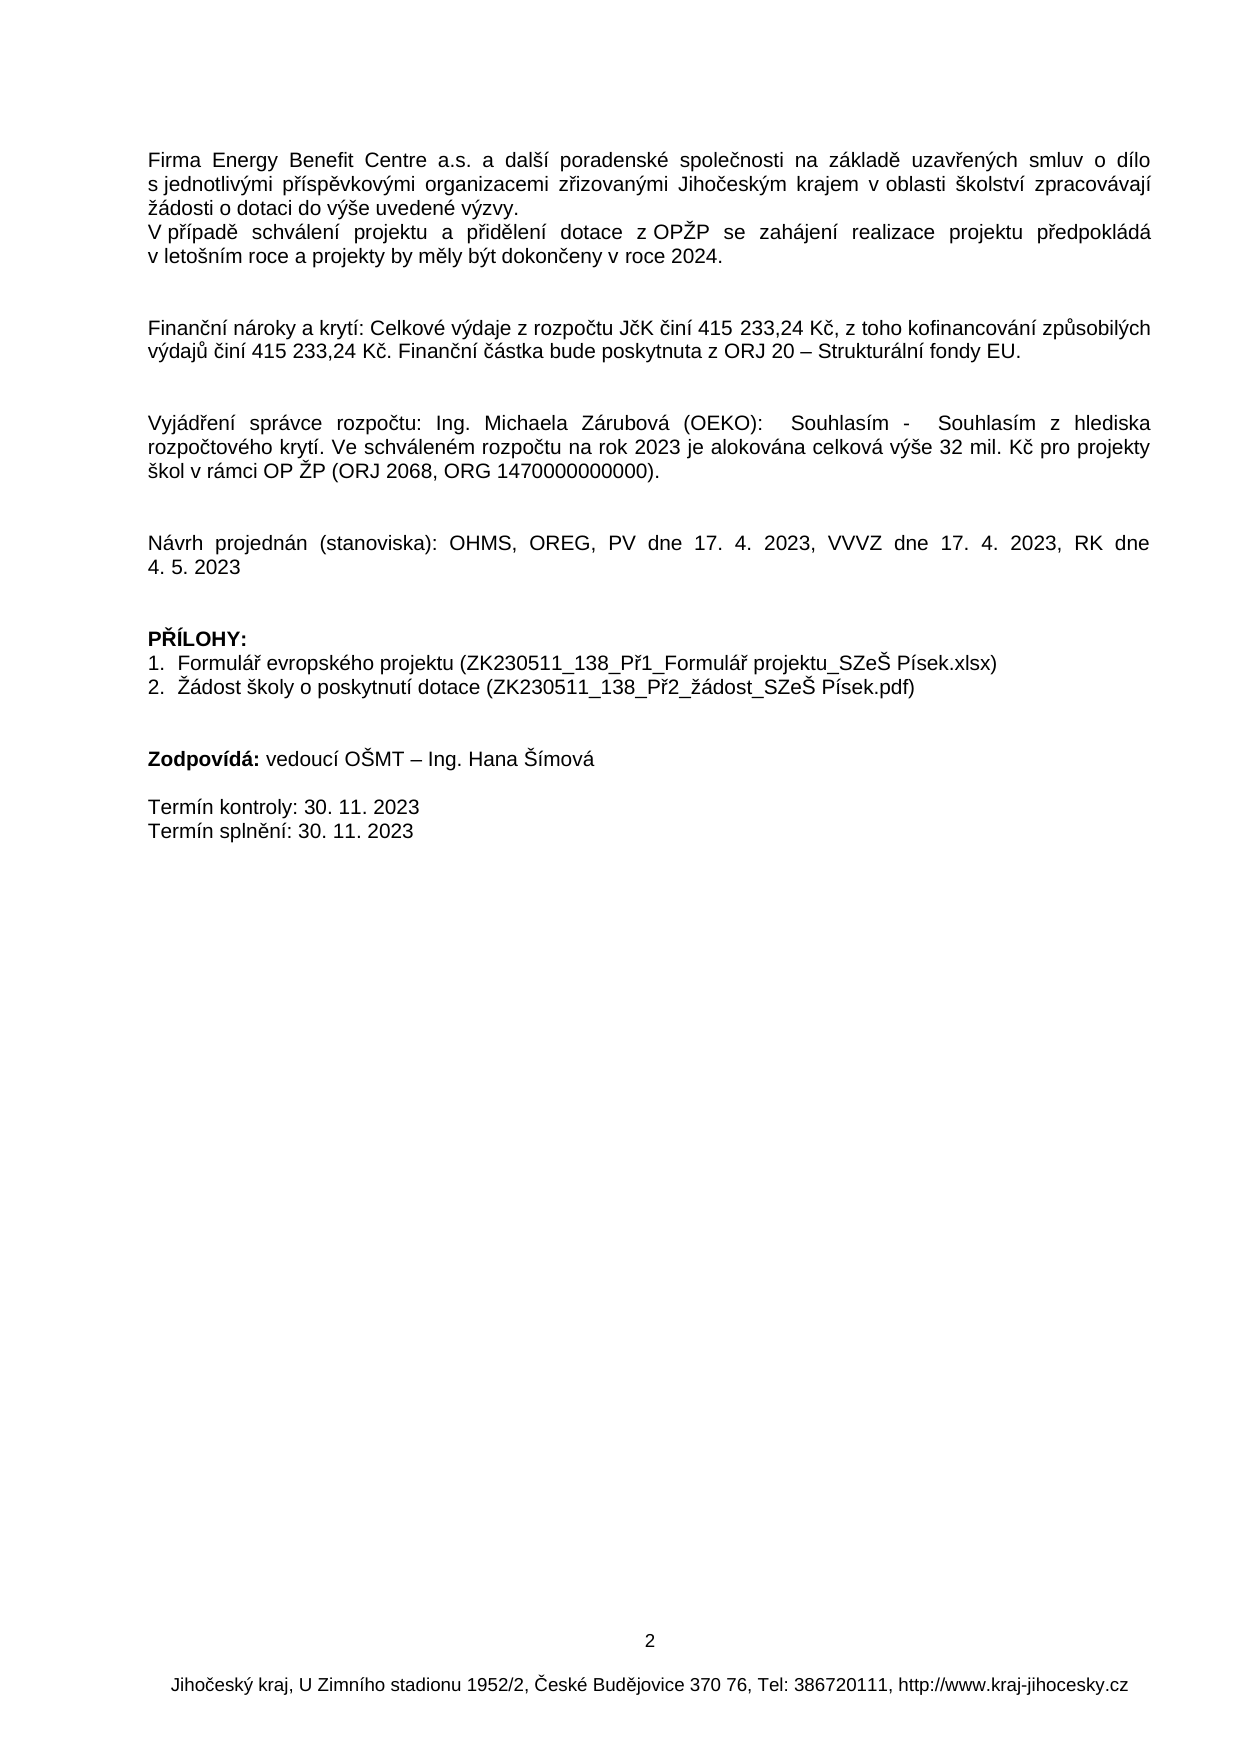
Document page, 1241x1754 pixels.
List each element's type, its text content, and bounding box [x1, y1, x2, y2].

text Finanční nároky a krytí: Celkové výdaje z rozpočtu JčK činí 415 233,24 Kč, z toho kofinancování způsobilých výdajů činí 415 233,24 Kč. Finanční částka bude poskytnuta z ORJ 20 – Strukturální fondy EU. [148, 315, 1152, 363]
text V případě schválení projektu a přidělení dotace z OPŽP se zahájení realizace projektu předpokládá v letošním roce a projekty by měly být dokončeny v roce 2024. [148, 219, 1152, 267]
text Firma Energy Benefit Centre a.s. a další poradenské společnosti na základě uzavřených smluv o dílo s jednotlivými příspěvkovými organizacemi zřizovanými Jihočeským krajem v oblasti školství zpracovávají žádosti o dotaci do výše uvedené výzvy. [148, 148, 1152, 219]
text Žádost školy o poskytnutí dotace (ZK230511_138_Př2_žádost_SZeŠ Písek.pdf) [148, 675, 1152, 699]
text Termín kontroly: 30. 11. 2023 [148, 794, 1152, 818]
text PŘÍLOHY: [148, 627, 1152, 651]
text Vyjádření správce rozpočtu: Ing. Michaela Zárubová (OEKO): Souhlasím - Souhlasím z hlediska rozpočtového krytí. Ve schváleném rozpočtu na rok 2023 je alokována celková výše 32 mil. Kč pro projekty škol v rámci OP ŽP (ORJ 2068, ORG 1470000000000). [148, 411, 1152, 483]
text Zodpovídá: vedoucí OŠMT – Ing. Hana Šímová [148, 747, 1152, 771]
text Termín splnění: 30. 11. 2023 [148, 818, 1152, 842]
text Formulář evropského projektu (ZK230511_138_Př1_Formulář projektu_SZeŠ Písek.xlsx) [148, 651, 1152, 675]
text Návrh projednán (stanoviska): OHMS, OREG, PV dne 17. 4. 2023, VVVZ dne 17. 4. 2023, RK dne 4. 5. 2023 [148, 531, 1152, 579]
